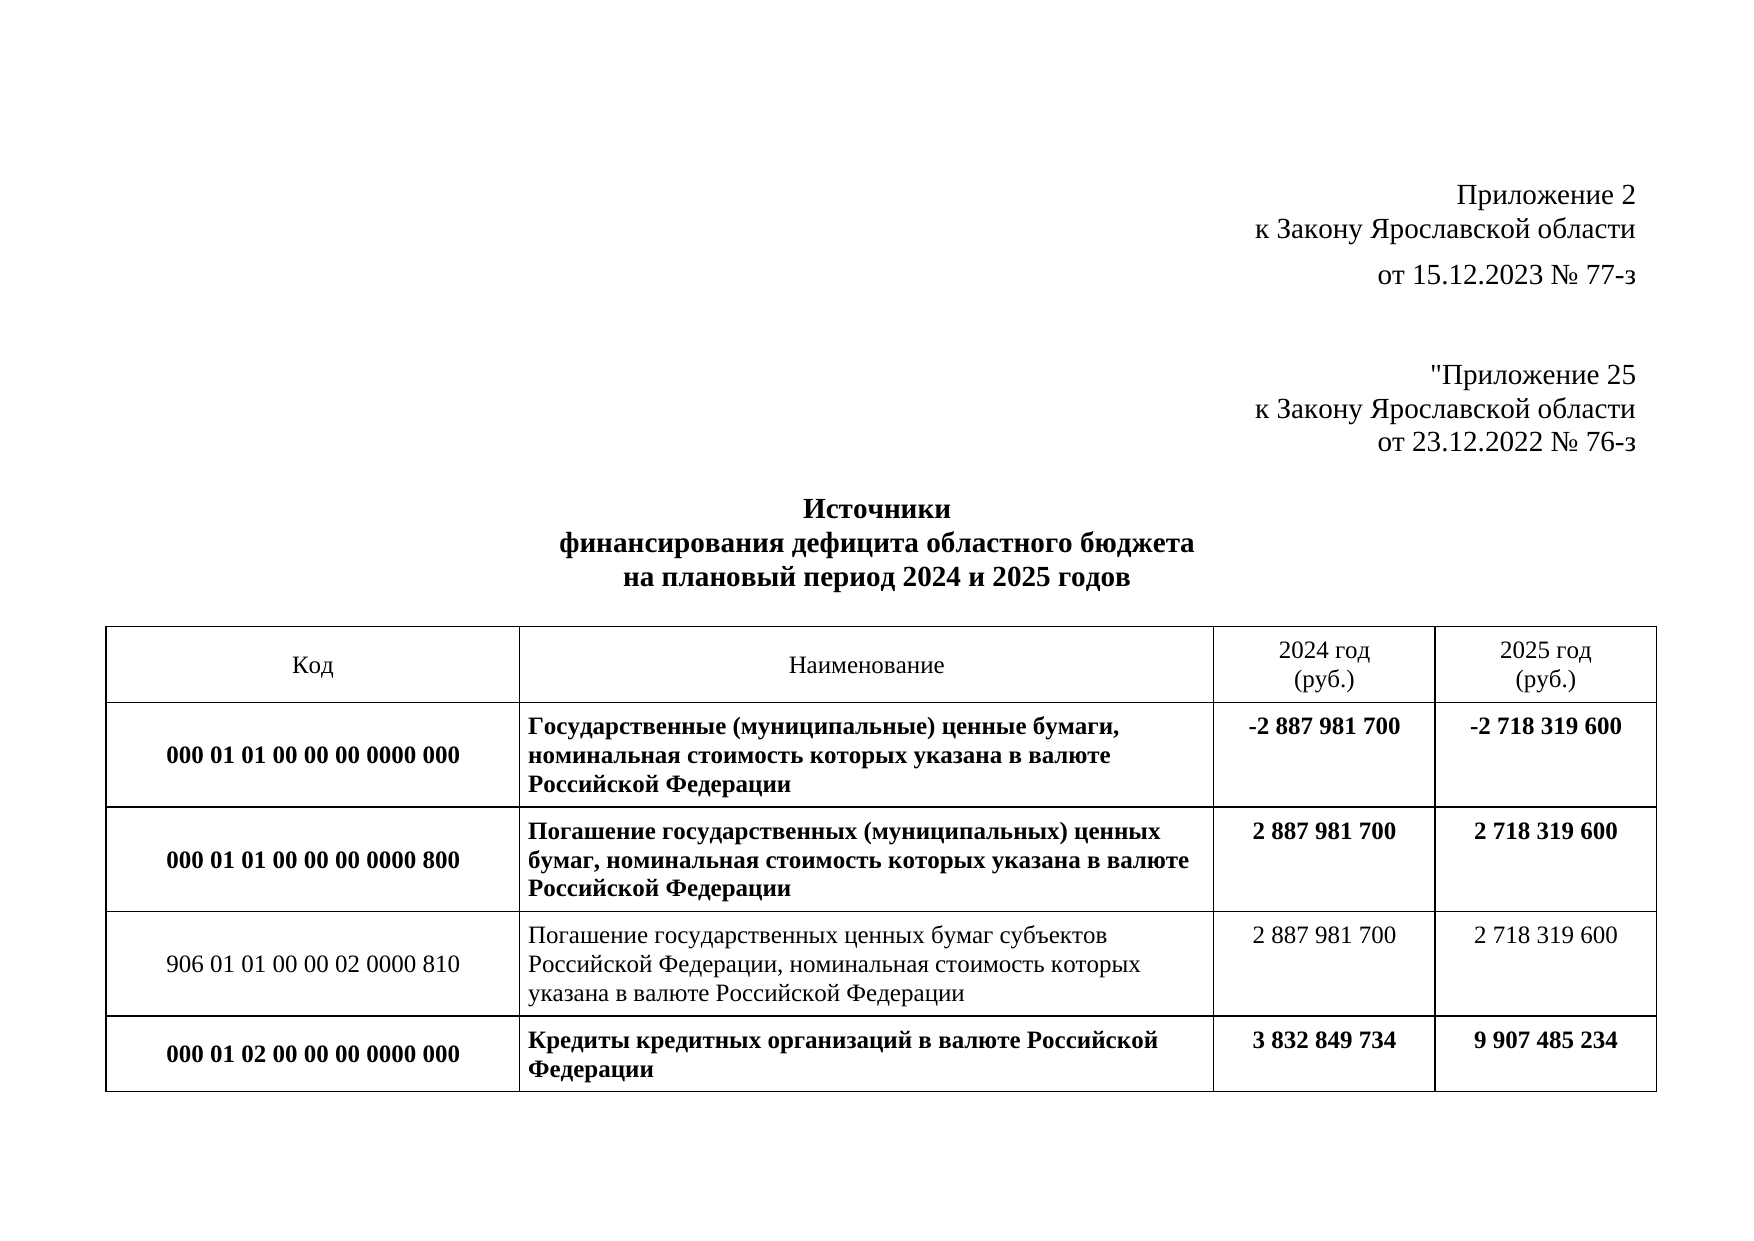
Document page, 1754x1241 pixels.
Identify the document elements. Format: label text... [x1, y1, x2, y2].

table_header [107, 627, 519, 702]
text "Приложение 25 [118, 357, 1636, 391]
table_cell Кредиты кредитных организаций в валюте Российской Федерации [520, 1017, 1213, 1091]
table_cell 2 887 981 700 [1214, 808, 1434, 911]
table_cell -2 718 319 600 [1436, 703, 1656, 806]
table_cell 2 718 319 600 [1436, 808, 1656, 911]
table_header [1436, 627, 1656, 702]
text от 23.12.2022 № 76-з [118, 424, 1636, 458]
table_cell 2 887 981 700 [1214, 912, 1434, 1015]
text на плановый период 2024 и 2025 годов [118, 559, 1636, 592]
table_cell 000 01 01 00 00 00 0000 800 [107, 808, 519, 911]
table_cell Погашение государственных (муниципальных) ценных бумаг, номинальная стоимость которых указана в валюте Российской Федерации [520, 808, 1213, 911]
text к Закону Ярославской области [118, 391, 1636, 424]
text финансирования дефицита областного бюджета [118, 525, 1636, 559]
table_cell -2 887 981 700 [1214, 703, 1434, 806]
text к Закону Ярославской области [118, 211, 1636, 244]
text Приложение 2 [118, 177, 1636, 211]
text Источники [118, 492, 1636, 525]
table_cell 000 01 02 00 00 00 0000 000 [107, 1017, 519, 1091]
table_cell 906 01 01 00 00 02 0000 810 [107, 912, 519, 1015]
table_header [520, 627, 1213, 702]
table_cell Государственные (муниципальные) ценные бумаги, номинальная стоимость которых указана в валюте Российской Федерации [520, 703, 1213, 806]
table_cell 3 832 849 734 [1214, 1017, 1434, 1091]
table_cell 000 01 01 00 00 00 0000 000 [107, 703, 519, 806]
text от 15.12.2023 № 77-з [118, 257, 1636, 290]
table_cell Погашение государственных ценных бумаг субъектов Российской Федерации, номинальная стоимость которых указана в валюте Российской Федерации [520, 912, 1213, 1015]
table_header [1214, 627, 1434, 702]
table_cell 9 907 485 234 [1436, 1017, 1656, 1091]
table_cell 2 718 319 600 [1436, 912, 1656, 1015]
